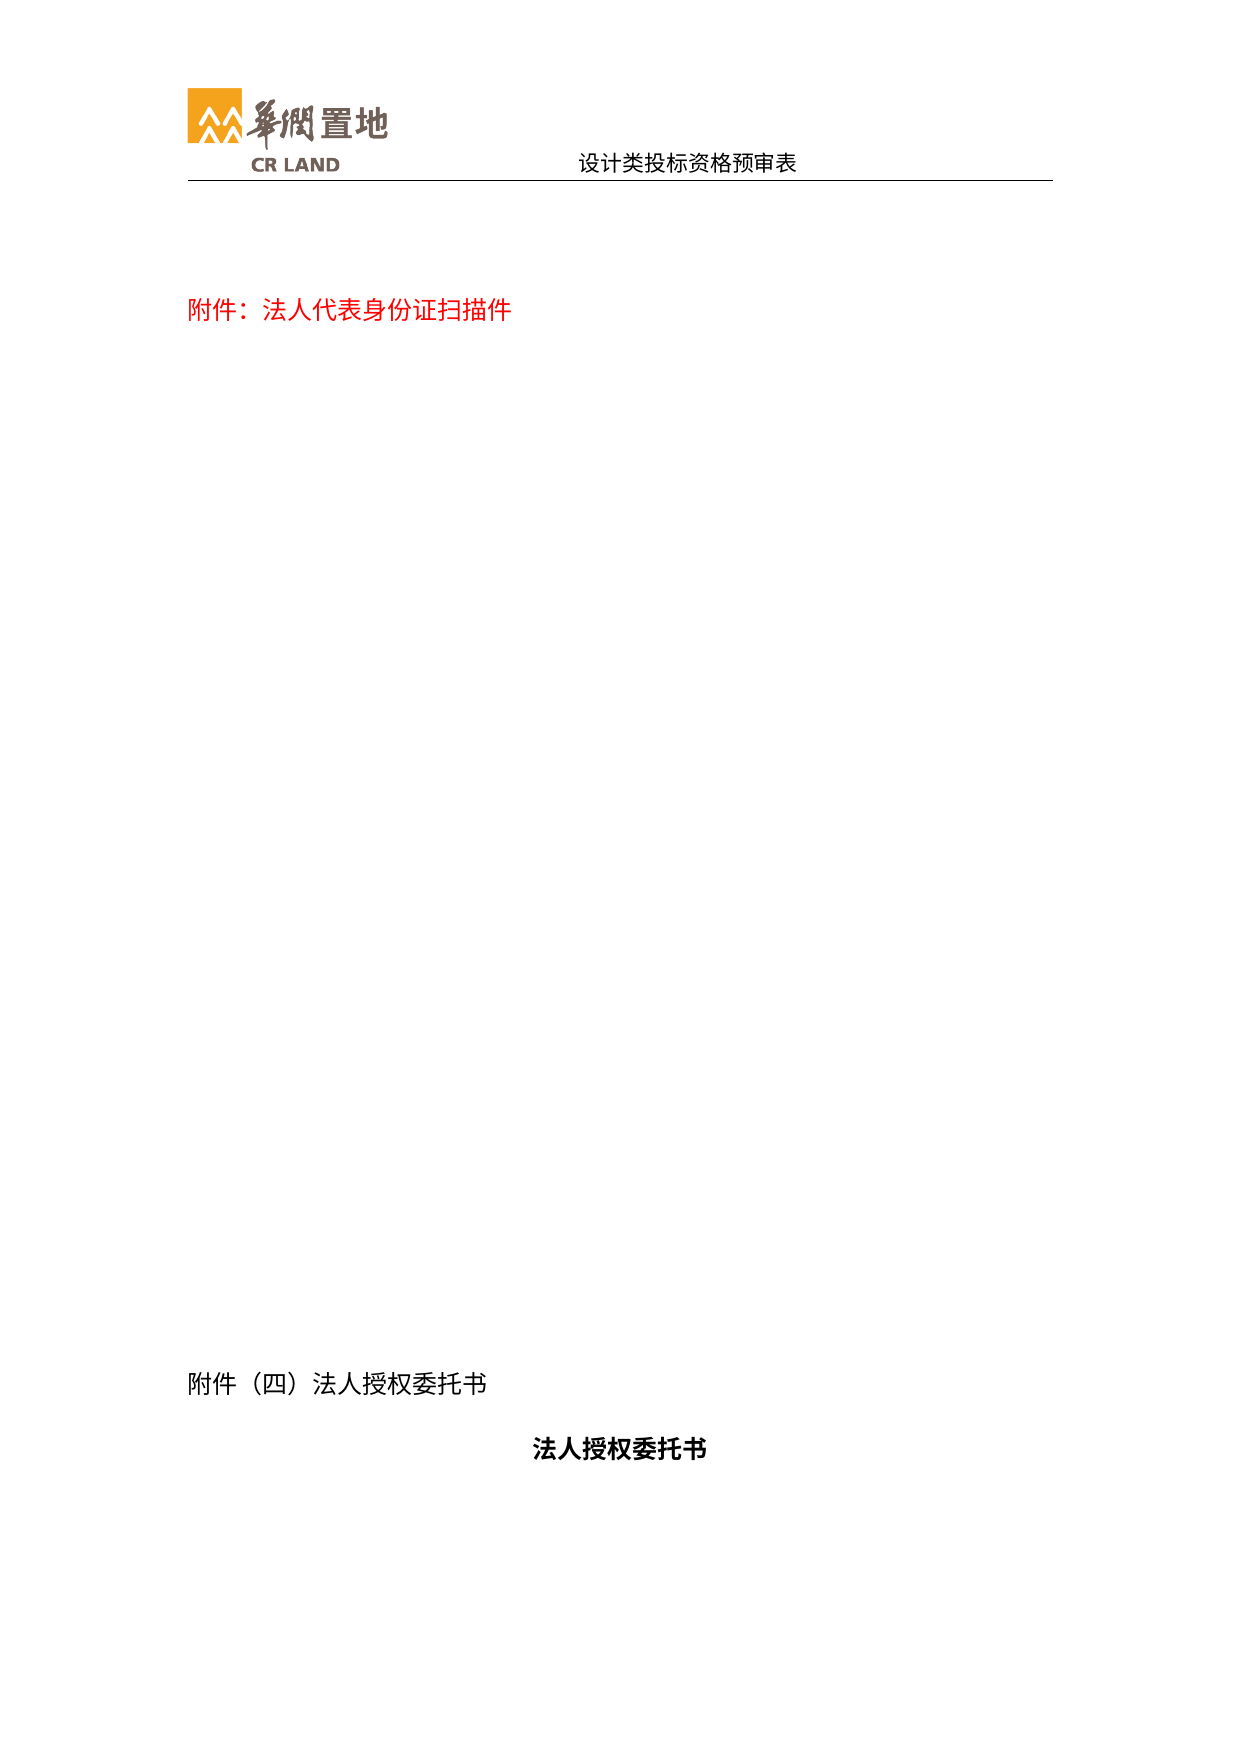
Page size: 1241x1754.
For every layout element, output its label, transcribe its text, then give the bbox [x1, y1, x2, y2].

text 附件（四）法人授权委托书 [187, 1350, 1053, 1415]
picture [187, 88, 388, 172]
text 附件：法人代表身份证扫描件 [187, 276, 1053, 341]
text 法人授权委托书 [187, 1415, 1053, 1480]
